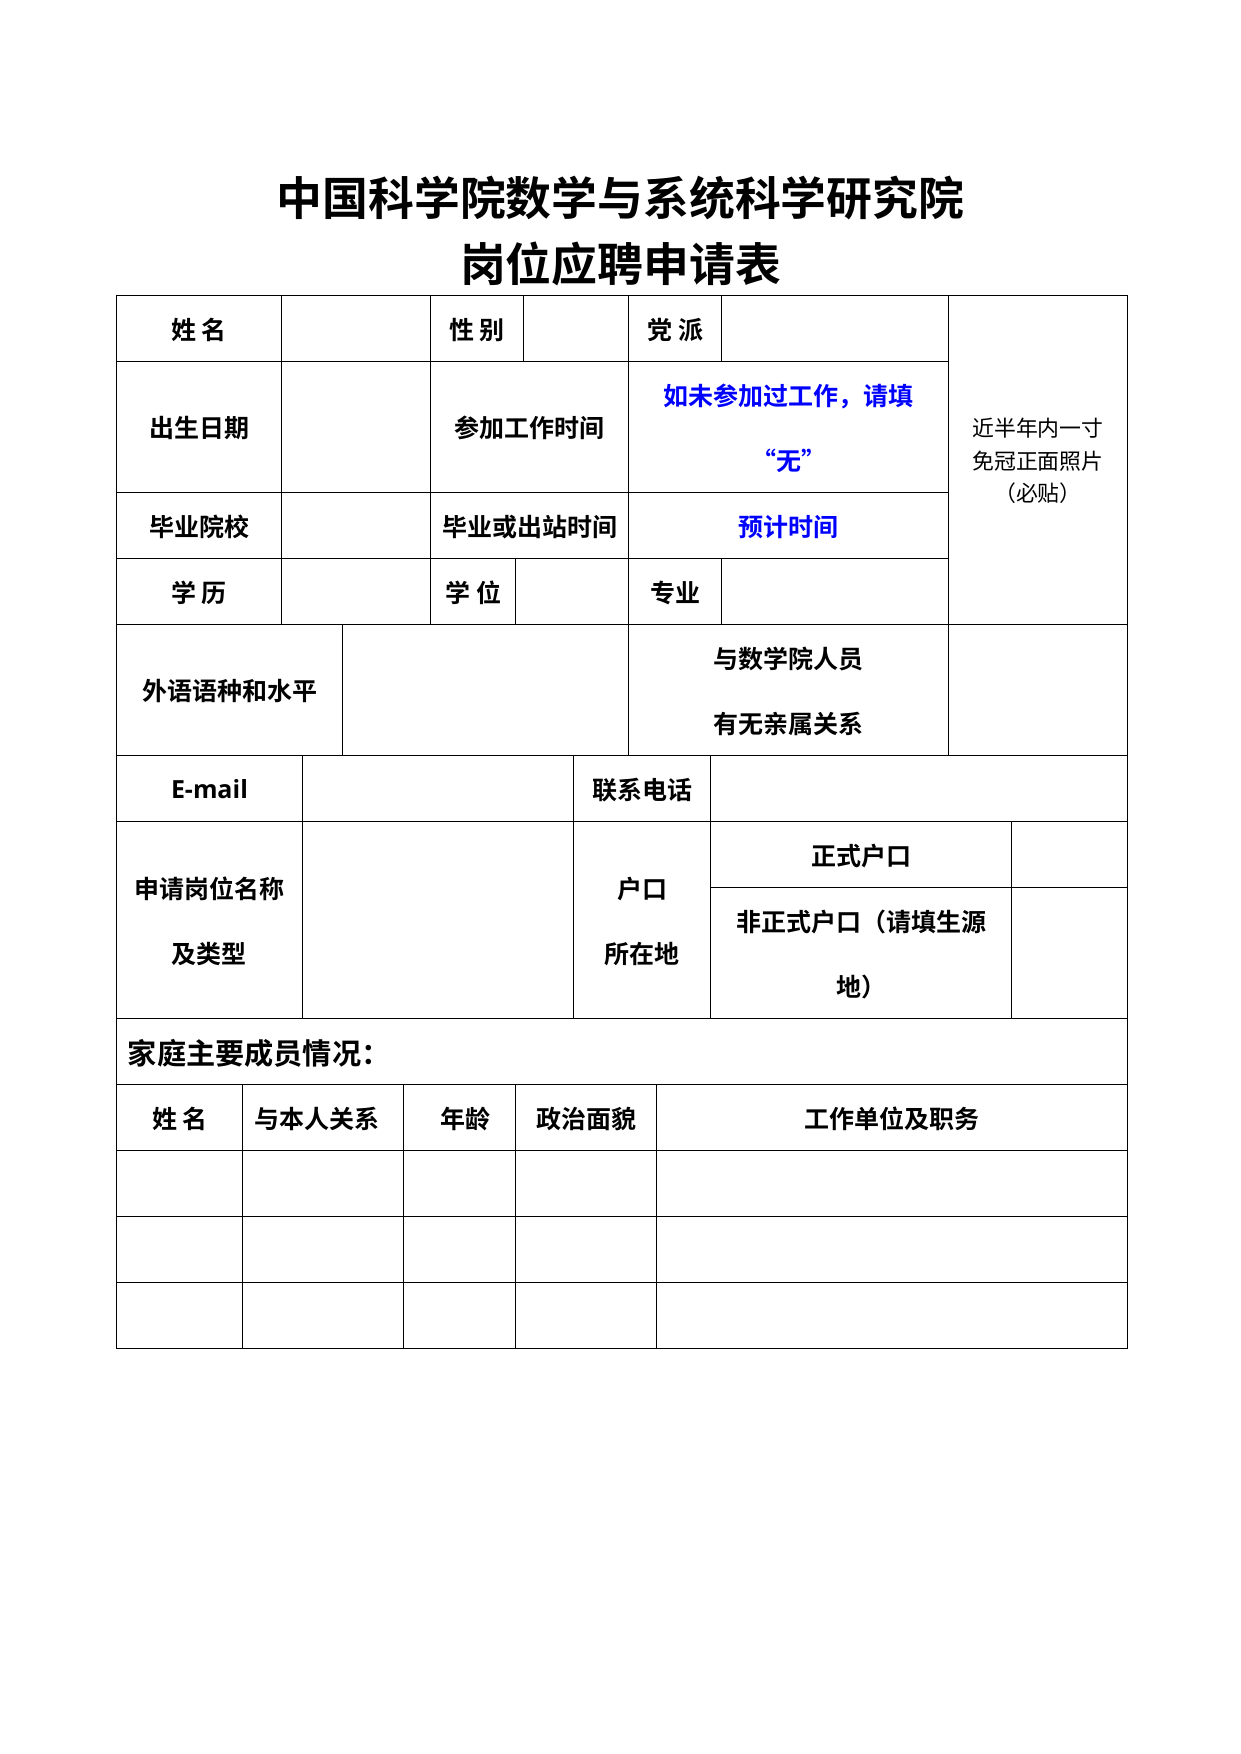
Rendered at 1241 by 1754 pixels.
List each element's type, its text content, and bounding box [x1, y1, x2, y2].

table_cell 正式户口 [711, 822, 1011, 887]
table_cell 专业 [629, 559, 721, 624]
table_cell [117, 1217, 242, 1282]
table_cell [657, 1217, 1127, 1282]
table_cell 姓 名 [117, 1085, 242, 1150]
table_cell [657, 1283, 1127, 1348]
table_cell [243, 1217, 403, 1282]
table_header 姓 名 [117, 296, 281, 361]
table_cell [243, 1283, 403, 1348]
table_header [524, 296, 628, 361]
table_cell 参加工作时间 [431, 362, 628, 492]
table_cell 年龄 [404, 1085, 515, 1150]
table_cell [282, 559, 430, 624]
table_cell 家庭主要成员情况： [117, 1019, 1127, 1084]
table_cell 学 位 [431, 559, 515, 624]
table_cell 联系电话 [574, 756, 710, 821]
table_cell [1012, 822, 1127, 887]
table_cell [303, 756, 573, 821]
table_cell 申请岗位名称及类型 [117, 822, 302, 1018]
table_cell [282, 493, 430, 558]
table_cell 外语语种和水平 [117, 625, 342, 755]
table_cell 与数学院人员 有无亲属关系 [629, 625, 948, 755]
table_cell [516, 1151, 656, 1216]
table_cell [117, 1283, 242, 1348]
table_cell [404, 1283, 515, 1348]
table_cell [282, 362, 430, 492]
table_cell 如未参加过工作，请填“无” [629, 362, 948, 492]
table_cell 出生日期 [117, 362, 281, 492]
table_cell 毕业或出站时间 [431, 493, 628, 558]
table_cell [657, 1151, 1127, 1216]
table_cell [516, 1283, 656, 1348]
table_header [282, 296, 430, 361]
table_cell 工作单位及职务 [657, 1085, 1127, 1150]
table_cell 与本人关系 [243, 1085, 403, 1150]
table_cell [303, 822, 573, 1018]
table_cell [404, 1217, 515, 1282]
table_cell 政治面貌 [516, 1085, 656, 1150]
table_cell [711, 756, 1127, 821]
text 岗位应聘申请表 [187, 228, 1053, 295]
table_header [722, 296, 948, 361]
table_cell [404, 1151, 515, 1216]
table_cell [1012, 888, 1127, 1018]
table_cell 预计时间 [629, 493, 948, 558]
table_cell [516, 559, 628, 624]
text 中国科学院数学与系统科学研究院 [187, 162, 1053, 228]
table_cell [722, 559, 948, 624]
table_cell 非正式户口（请填生源地） [711, 888, 1011, 1018]
table_cell [516, 1217, 656, 1282]
table_header 党 派 [629, 296, 721, 361]
table_header 性 别 [431, 296, 523, 361]
table_cell 毕业院校 [117, 493, 281, 558]
table_cell 户口 所在地 [574, 822, 710, 1018]
table_header 近半年内一寸 免冠正面照片 （必贴） [949, 296, 1127, 624]
table_cell E-mail [117, 756, 302, 821]
table_cell 学 历 [117, 559, 281, 624]
table_cell [949, 625, 1127, 755]
table_cell [243, 1151, 403, 1216]
table_cell [343, 625, 628, 755]
table_cell [117, 1151, 242, 1216]
